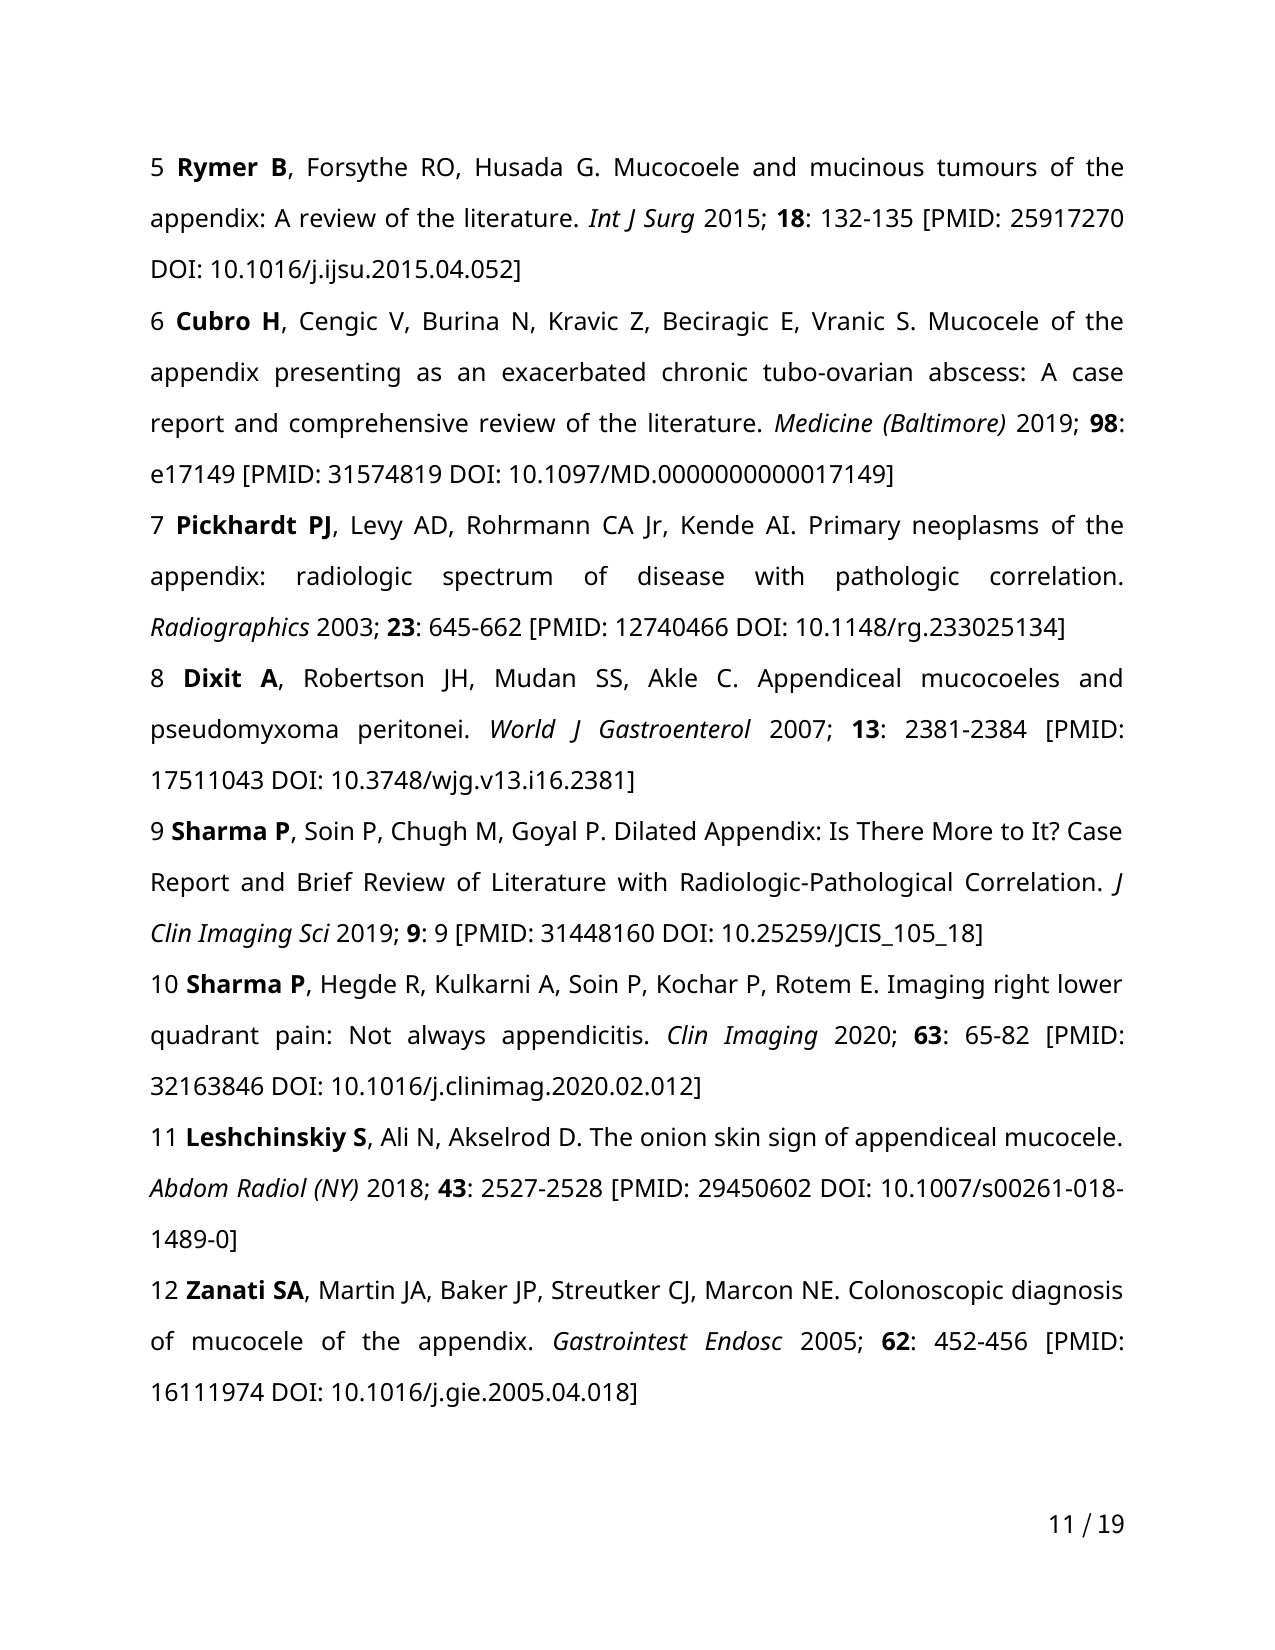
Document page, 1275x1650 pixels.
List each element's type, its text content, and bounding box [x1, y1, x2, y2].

text 11 Leshchinskiy S, Ali N, Akselrod D. The onion skin sign of appendiceal mucocele. Abdom Radiol (NY) 2018; 43: 2527-2528 [PMID: 29450602 DOI: 10.1007/s00261-018-1489-0] [150, 1120, 1125, 1256]
text 6 Cubro H, Cengic V, Burina N, Kravic Z, Beciragic E, Vranic S. Mucocele of the appendix presenting as an exacerbated chronic tubo-ovarian abscess: A case report and comprehensive review of the literature. Medicine (Baltimore) 2019; 98: e17149 [PMID: 31574819 DOI: 10.1097/MD.0000000000017149] [150, 303, 1125, 490]
text 5 Rymer B, Forsythe RO, Husada G. Mucocoele and mucinous tumours of the appendix: A review of the literature. Int J Surg 2015; 18: 132-135 [PMID: 25917270 DOI: 10.1016/j.ijsu.2015.04.052] [150, 150, 1125, 286]
text 7 Pickhardt PJ, Levy AD, Rohrmann CA Jr, Kende AI. Primary neoplasms of the appendix: radiologic spectrum of disease with pathologic correlation. Radiographics 2003; 23: 645-662 [PMID: 12740466 DOI: 10.1148/rg.233025134] [150, 507, 1125, 643]
text 9 Sharma P, Soin P, Chugh M, Goyal P. Dilated Appendix: Is There More to It? Case Report and Brief Review of Literature with Radiologic-Pathological Correlation. J Clin Imaging Sci 2019; 9: 9 [PMID: 31448160 DOI: 10.25259/JCIS_105_18] [150, 813, 1125, 950]
text 8 Dixit A, Robertson JH, Mudan SS, Akle C. Appendiceal mucocoeles and pseudomyxoma peritonei. World J Gastroenterol 2007; 13: 2381-2384 [PMID: 17511043 DOI: 10.3748/wjg.v13.i16.2381] [150, 660, 1125, 797]
text 12 Zanati SA, Martin JA, Baker JP, Streutker CJ, Marcon NE. Colonoscopic diagnosis of mucocele of the appendix. Gastrointest Endosc 2005; 62: 452-456 [PMID: 16111974 DOI: 10.1016/j.gie.2005.04.018] [150, 1273, 1125, 1409]
text 10 Sharma P, Hegde R, Kulkarni A, Soin P, Kochar P, Rotem E. Imaging right lower quadrant pain: Not always appendicitis. Clin Imaging 2020; 63: 65-82 [PMID: 32163846 DOI: 10.1016/j.clinimag.2020.02.012] [150, 967, 1125, 1103]
